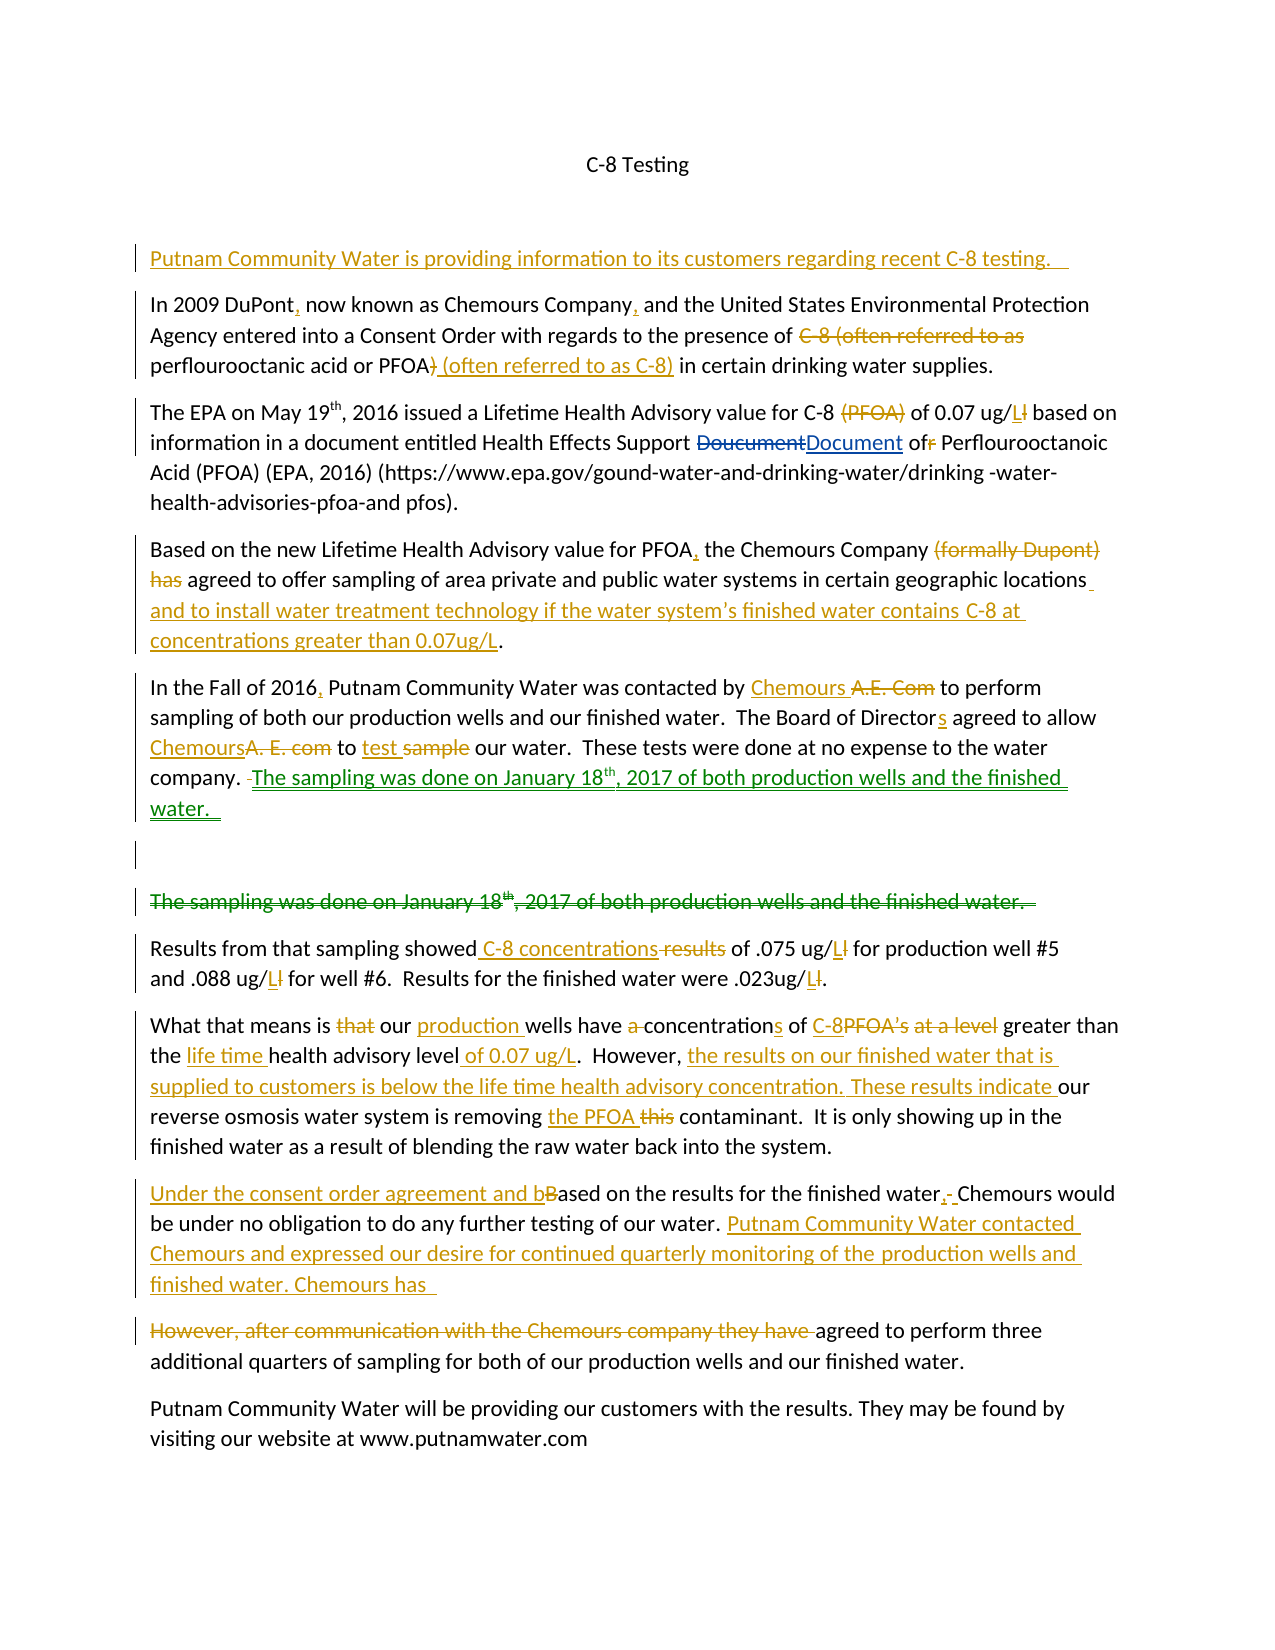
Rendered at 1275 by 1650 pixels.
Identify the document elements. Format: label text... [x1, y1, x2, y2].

text agreed to perform three additional quarters of sampling for both of our production wells and our finished water. [150, 1317, 1125, 1375]
text Putnam Community Water will be providing our customers with the results. They may be found by visiting our website at www.putnamwater.com [150, 1394, 1125, 1452]
text C-8 Testing [150, 150, 1125, 178]
text In the Fall of 2016 Putnam Community Water was contacted by to perform sampling of both our production wells and our finished water. The Board of Director agreed to allow to our water. These tests were done at no expense to the water company. [150, 673, 1125, 822]
text Results from that sampling showed of .075 ug/ for production well #5 and .088 ug/ for well #6. Results for the finished water were .023ug/. [150, 934, 1125, 993]
text ased on the results for the finished waterChemours would be under no obligation to do any further testing of our water. [150, 1179, 1125, 1298]
text Based on the new Lifetime Health Advisory value for PFOA the Chemours Company agreed to offer sampling of area private and public water systems in certain geographic locations. [150, 535, 1125, 654]
text The EPA on May 19th, 2016 issued a Lifetime Health Advisory value for C-8 of 0.07 ug/ based on information in a document entitled Health Effects Support of Perflourooctanoic Acid (PFOA) (EPA, 2016) (https://www.epa.gov/gound-water-and-drinking-water/drinking -water-health-advisories-pfoa-and pfos). [150, 398, 1125, 517]
text What that means is our wells have concentration of greater than the health advisory level. However, our reverse osmosis water system is removing contaminant. It is only showing up in the finished water as a result of blending the raw water back into the system. [150, 1011, 1125, 1160]
text In 2009 DuPont now known as Chemours Company and the United States Environmental Protection Agency entered into a Consent Order with regards to the presence of perflourooctanic acid or PFOA in certain drinking water supplies. [150, 291, 1125, 379]
